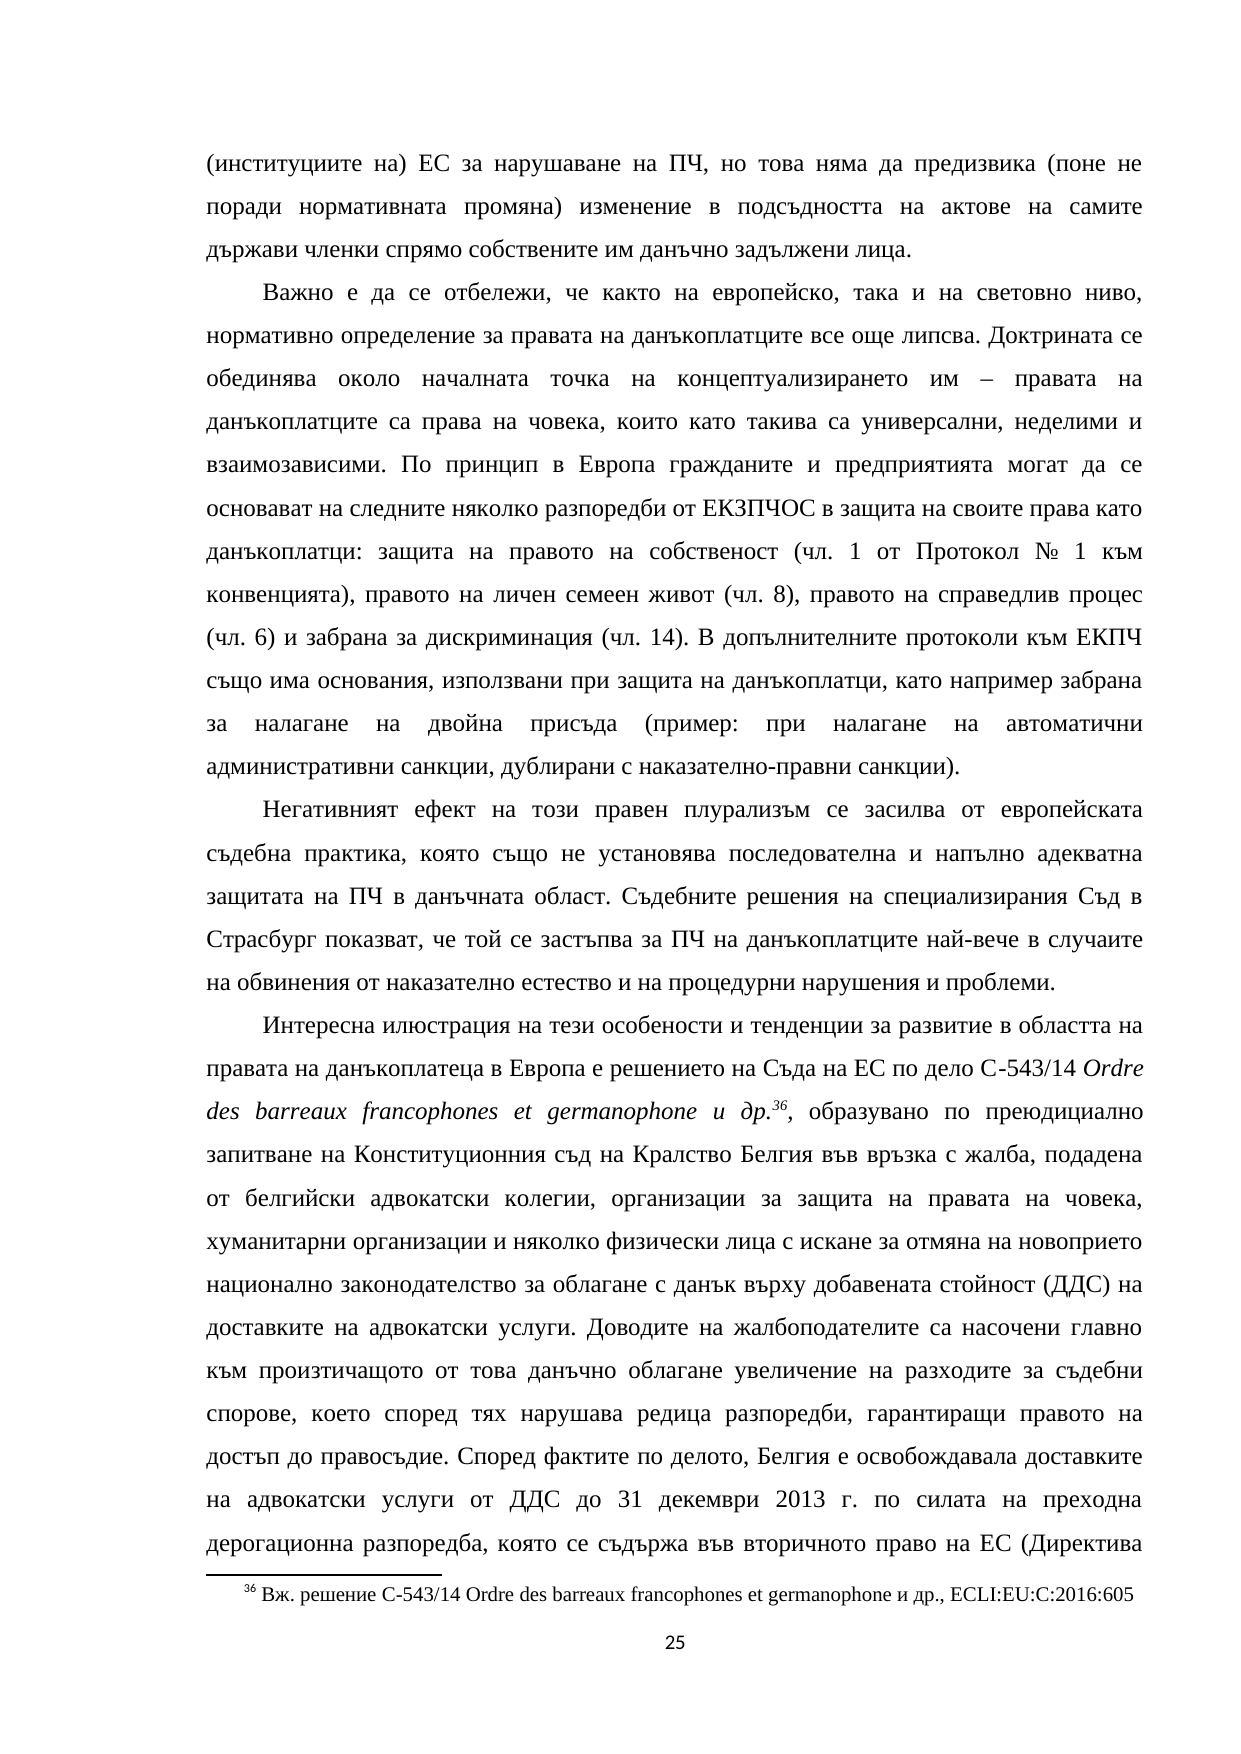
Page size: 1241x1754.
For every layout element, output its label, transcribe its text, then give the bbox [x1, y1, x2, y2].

text Важно е да се отбележи, че както на европейско, така и на световно ниво, нормативно определение за правата на данъкоплатците все още липсва. Доктрината се обединява около началната точка на концептуализирането им – правата на данъкоплатците са права на човека, които като такива са универсални, неделими и взаимозависими. По принцип в Европа гражданите и предприятията могат да се основават на следните няколко разпоредби от ЕКЗПЧОС в защита на своите права като данъкоплатци: защита на правото на собственост (чл. 1 от Протокол № 1 към конвенцията), правото на личен семеен живот (чл. 8), правото на справедлив процес (чл. 6) и забрана за дискриминация (чл. 14). В допълнителните протоколи към ЕКПЧ също има основания, използвани при защита на данъкоплатци, като например забрана за налагане на двойна присъда (пример: при налагане на автоматични административни санкции, дублирани с наказателно-правни санкции). [206, 277, 1144, 780]
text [206, 1010, 1144, 1556]
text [206, 148, 1144, 263]
text Негативният ефект на този правен плурализъм се засилва от европейската съдебна практика, която също не установява последователна и напълно адекватна защитата на ПЧ в данъчната област. Съдебните решения на специализирания Съд в Страсбург показват, че той се застъпва за ПЧ на данъкоплатците най-вече в случаите на обвинения от наказателно естество и на процедурни нарушения и проблеми. [206, 794, 1144, 996]
